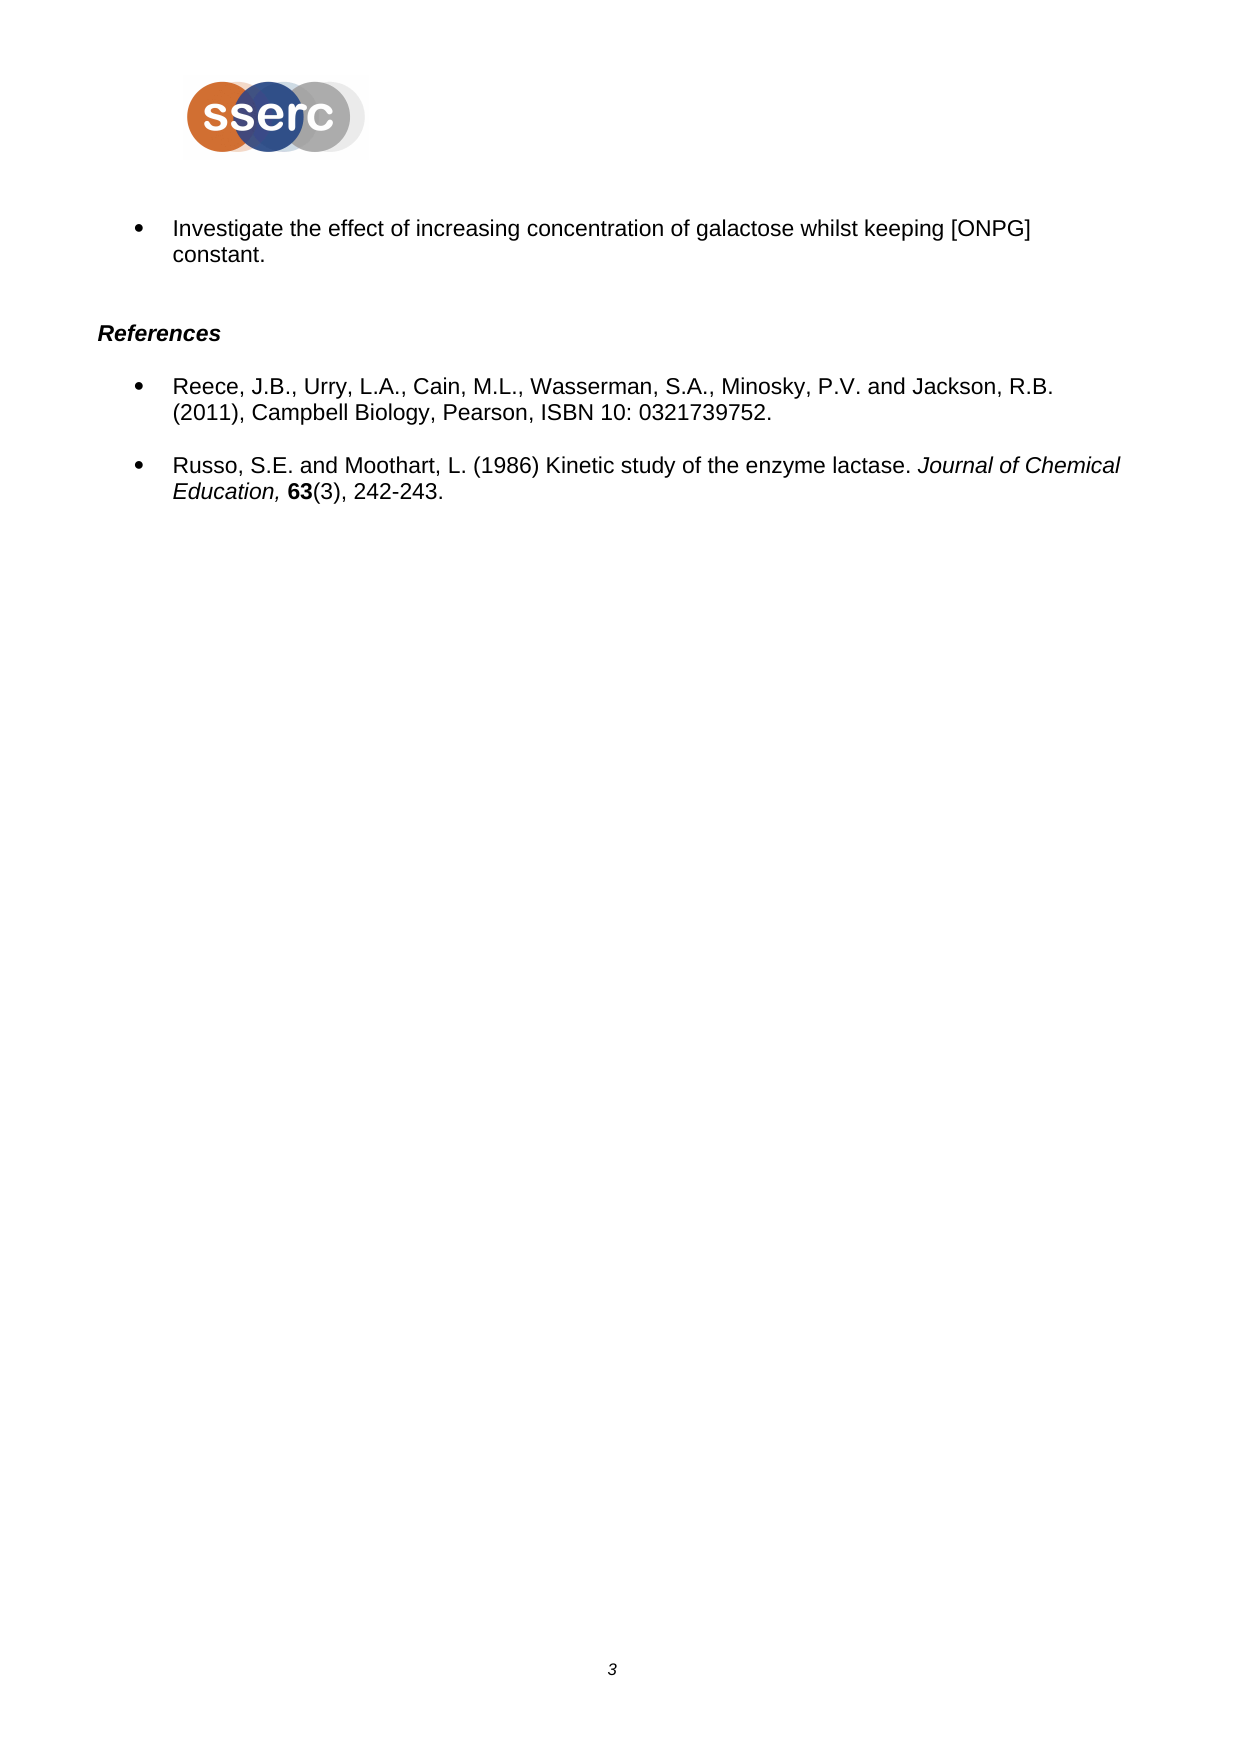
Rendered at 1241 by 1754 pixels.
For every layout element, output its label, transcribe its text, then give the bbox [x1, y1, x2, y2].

list Russo, S.E. and Moothart, L. (1986) Kinetic study of the enzyme lactase. Journal of Chemical Education, 63(3), 242-243. [135, 452, 1128, 504]
list Reece, J.B., Urry, L.A., Cain, M.L., Wasserman, S.A., Minosky, P.V. and Jackson, R.B. (2011), Campbell Biology, Pearson, ISBN 10: 0321739752. [135, 373, 1128, 425]
text References [97, 320, 1128, 346]
list Investigate the effect of increasing concentration of galactose whilst keeping [ONPG] constant. [135, 214, 1128, 267]
picture [182, 75, 369, 160]
